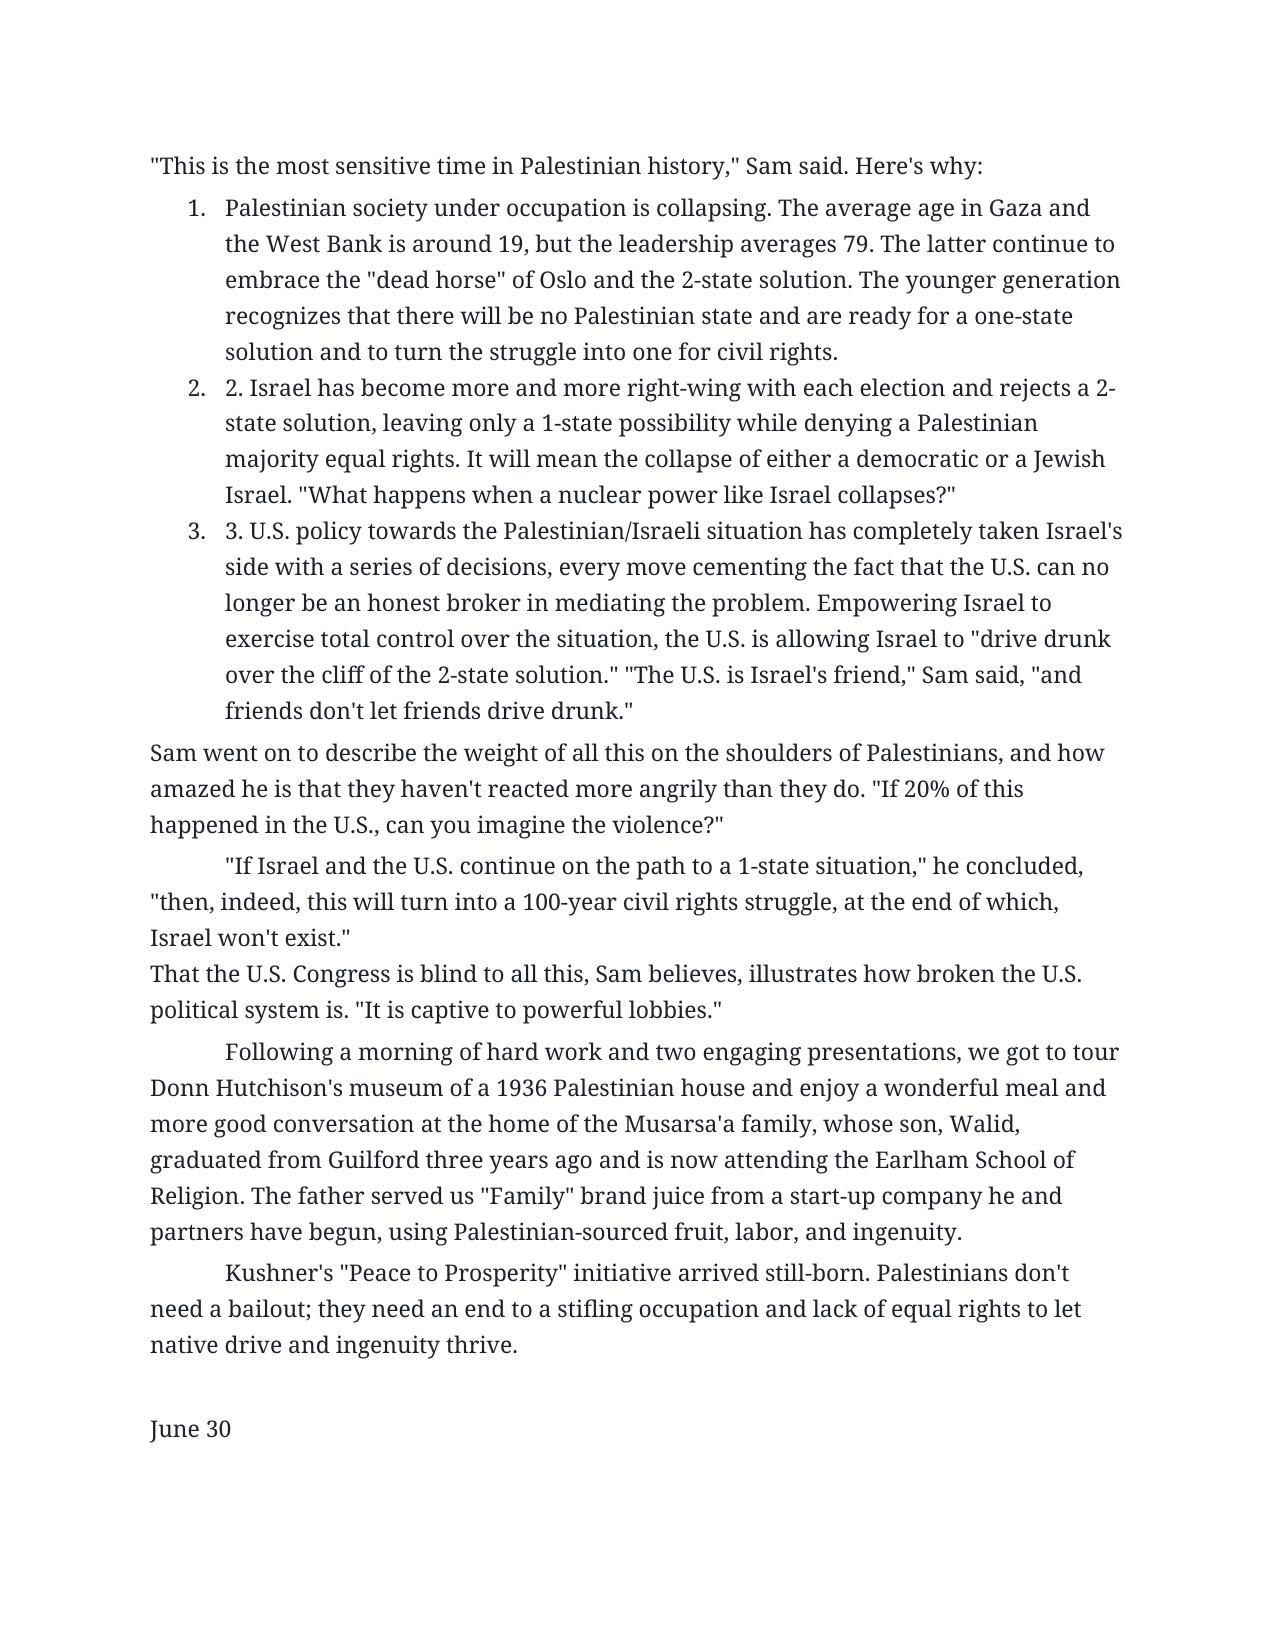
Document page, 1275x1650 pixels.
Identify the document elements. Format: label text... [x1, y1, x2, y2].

text "This is the most sensitive time in Palestinian history," Sam said. Here's why: [150, 150, 1125, 181]
list 3. U.S. policy towards the Palestinian/Israeli situation has completely taken Israel's side with a series of decisions, every move cementing the fact that the U.S. can no longer be an honest broker in mediating the problem. Empowering Israel to exercise total control over the situation, the U.S. is allowing Israel to "drive drunk over the cliff of the 2-state solution." "The U.S. is Israel's friend," Sam said, "and friends don't let friends drive drunk." [187, 515, 1125, 726]
text Sam went on to describe the weight of all this on the shoulders of Palestinians, and how amazed he is that they haven't reacted more angrily than they do. "If 20% of this happened in the U.S., can you imagine the violence?" [150, 737, 1125, 840]
text Kushner's "Peace to Prosperity" initiative arrived still-born. Palestinians don't need a bailout; they need an end to a stifling occupation and lack of equal rights to let native drive and ingenuity thrive. [150, 1257, 1125, 1360]
text Following a morning of hard work and two engaging presentations, we got to tour Donn Hutchison's museum of a 1936 Palestinian house and enjoy a wonderful meal and more good conversation at the home of the Musarsa'a family, whose son, Walid, graduated from Guilford three years ago and is now attending the Earlham School of Religion. The father served us "Family" brand juice from a start-up company he and partners have begun, using Palestinian-sourced fruit, labor, and ingenuity. [150, 1036, 1125, 1247]
list Palestinian society under occupation is collapsing. The average age in Gaza and the West Bank is around 19, but the leadership averages 79. The latter continue to embrace the "dead horse" of Oslo and the 2-state solution. The younger generation recognizes that there will be no Palestinian state and are ready for a one-state solution and to turn the struggle into one for civil rights. [187, 192, 1125, 367]
text "If Israel and the U.S. continue on the path to a 1-state situation," he concluded, "then, indeed, this will turn into a 100-year civil rights struggle, at the end of which, Israel won't exist." That the U.S. Congress is blind to all this, Sam believes, illustrates how broken the U.S. political system is. "It is captive to powerful lobbies." [150, 850, 1125, 1025]
list 2. Israel has become more and more right-wing with each election and rejects a 2-state solution, leaving only a 1-state possibility while denying a Palestinian majority equal rights. It will mean the collapse of either a democratic or a Jewish Israel. "What happens when a nuclear power like Israel collapses?" [187, 371, 1125, 511]
text June 30 [150, 1413, 1125, 1444]
